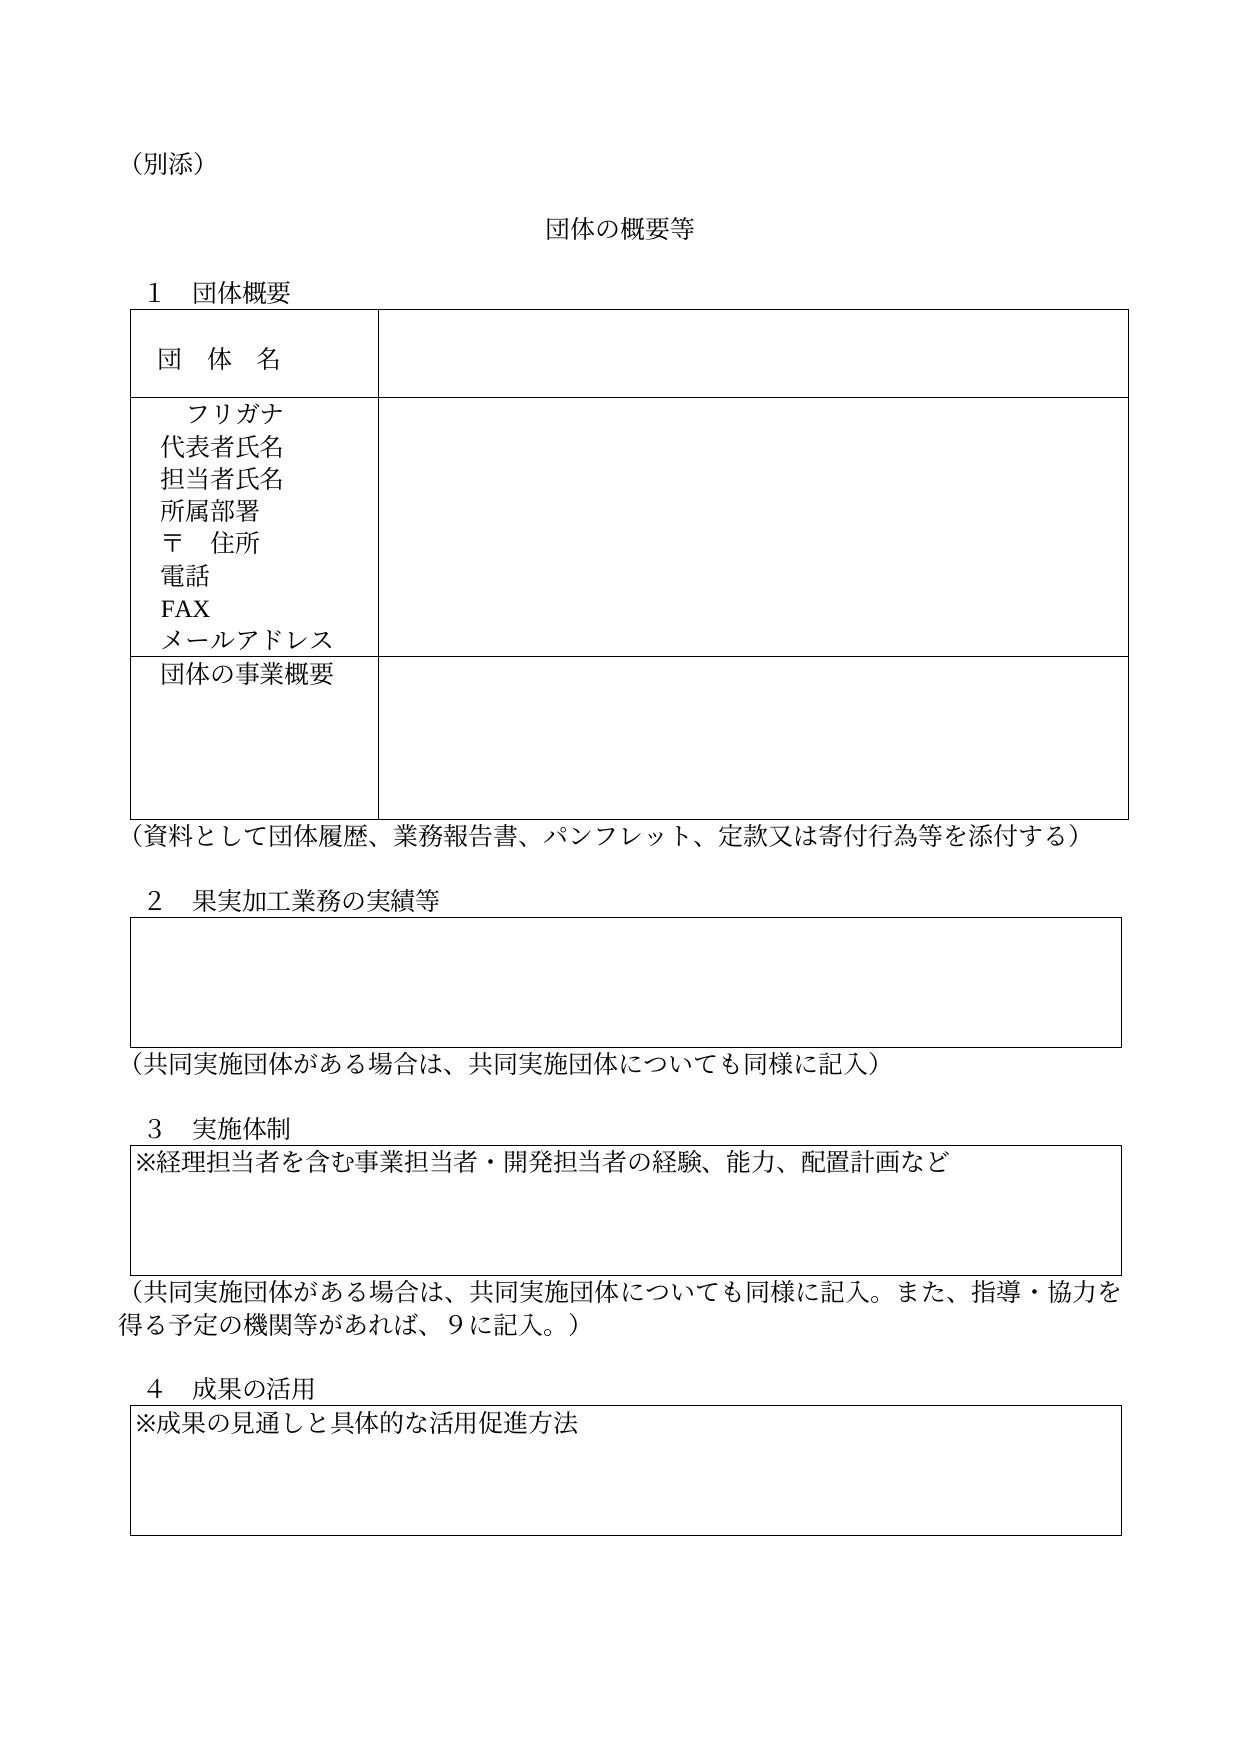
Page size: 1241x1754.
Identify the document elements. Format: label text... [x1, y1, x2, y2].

table_header [379, 310, 1128, 397]
text （資料として団体履歴、業務報告書、パンフレット、定款又は寄付行為等を添付する） [118, 820, 1122, 852]
text ４ 成果の活用 [118, 1373, 1122, 1405]
table_cell 団体の事業概要 [131, 657, 378, 819]
text （共同実施団体がある場合は、共同実施団体についても同様に記入。また、指導・協力を得る予定の機関等があれば、９に記入。） [118, 1276, 1122, 1341]
text ２ 果実加工業務の実績等 [118, 884, 1122, 917]
table_cell [379, 398, 1128, 656]
text （共同実施団体がある場合は、共同実施団体についても同様に記入） [118, 1048, 1122, 1080]
text （別添） [118, 148, 1122, 180]
table_header 団 体 名 [131, 310, 378, 397]
table_cell フリガナ 代表者氏名 担当者氏名 所属部署 〒 住所 電話 FAX メールアドレス [131, 398, 378, 656]
table_cell [379, 657, 1128, 819]
table_header ※経理担当者を含む事業担当者・開発担当者の経験、能力、配置計画など [131, 1146, 1121, 1275]
text 団体の概要等 [118, 212, 1122, 244]
text ３ 実施体制 [118, 1112, 1122, 1145]
text １ 団体概要 [143, 277, 1122, 309]
table_header [131, 918, 1121, 1047]
table_header ※成果の見通しと具体的な活用促進方法 [131, 1406, 1121, 1535]
